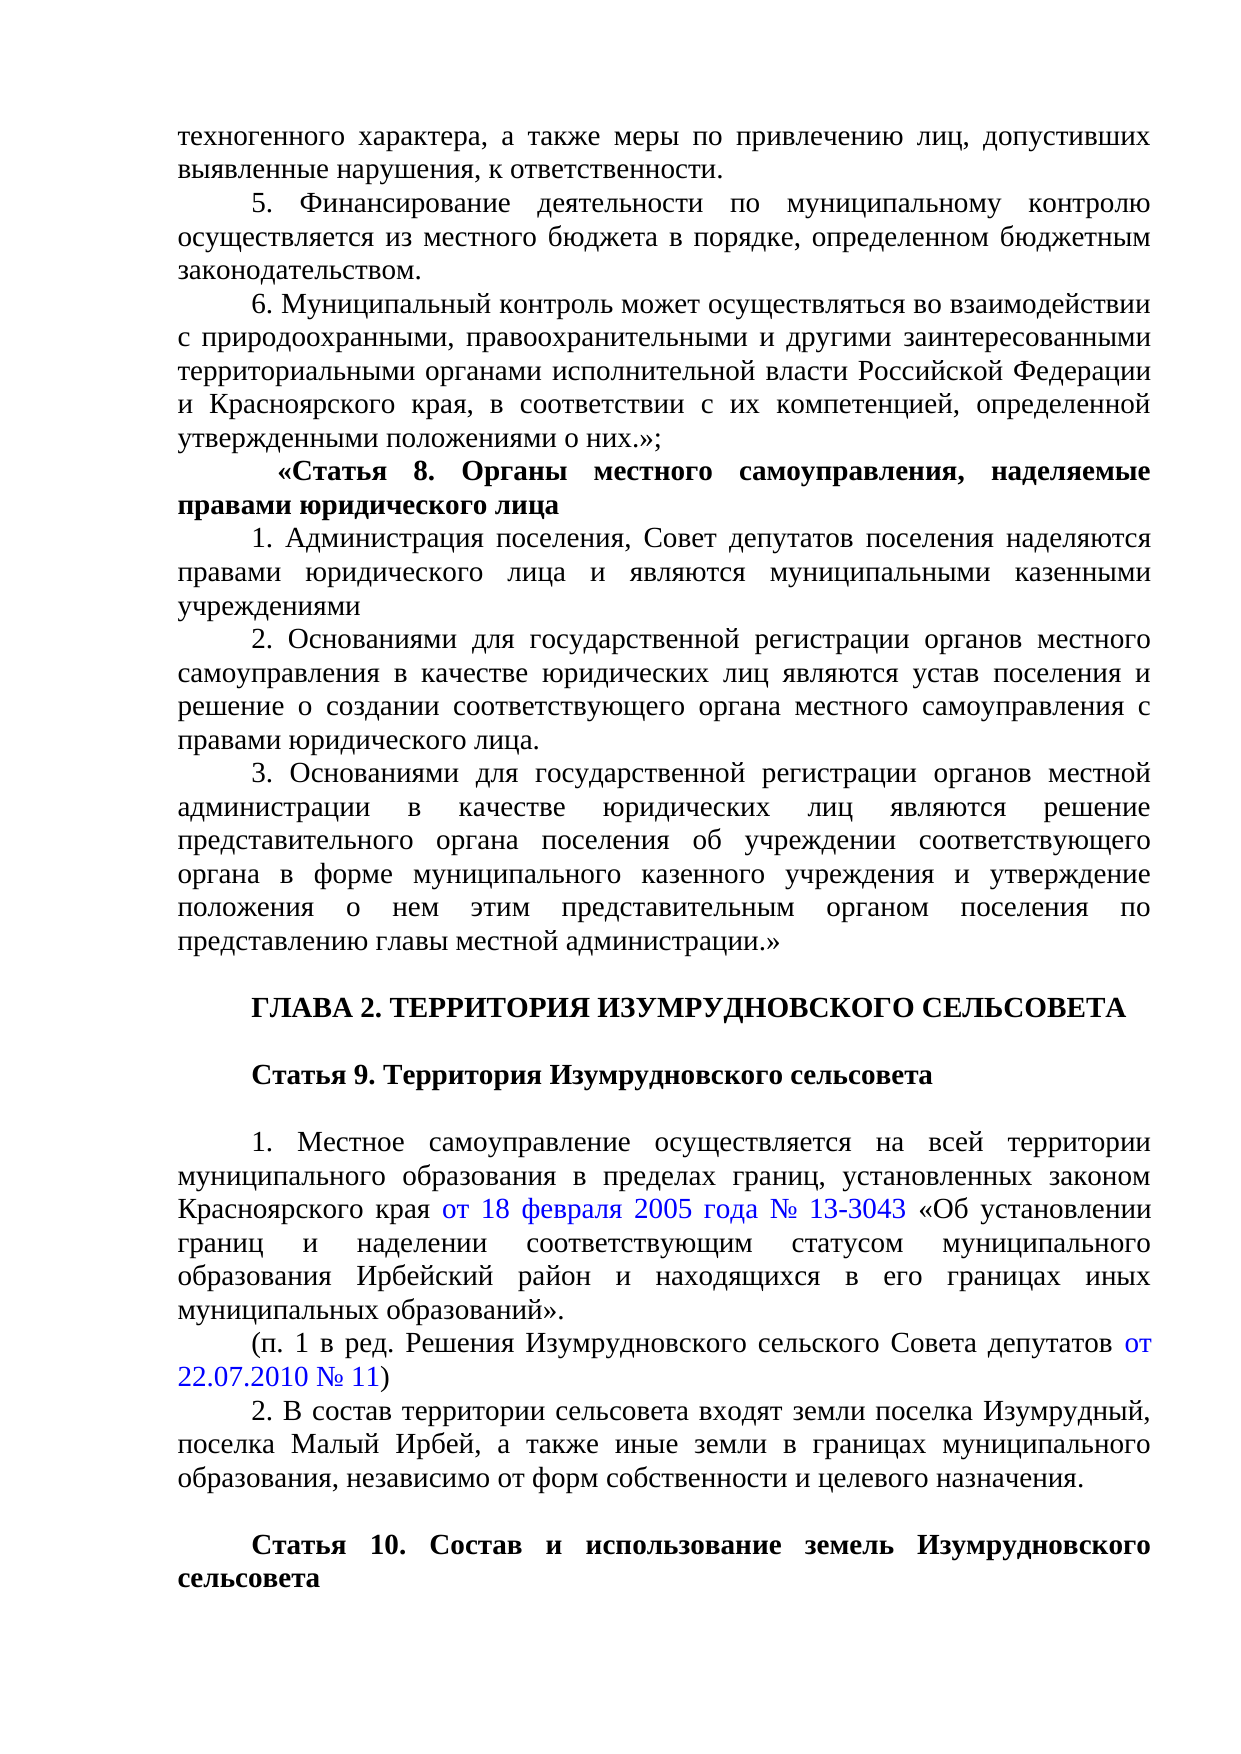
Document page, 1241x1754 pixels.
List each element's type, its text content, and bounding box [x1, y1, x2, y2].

text ГЛАВА 2. ТЕРРИТОРИЯ ИЗУМРУДНОВСКОГО СЕЛЬСОВЕТА [177, 990, 1152, 1024]
text 1. Местное самоуправление осуществляется на всей территории муниципального образования в пределах границ, установленных законом Красноярского края от 18 февраля 2005 года № 13-3043 «Об установлении границ и наделении соответствующим статусом муниципального образования Ирбейский район и находящихся в его границах иных муниципальных образований». [177, 1124, 1152, 1326]
text 5. Финансирование деятельности по муниципальному контролю осуществляется из местного бюджета в порядке, определенном бюджетным законодательством. [177, 185, 1152, 286]
text 2. Основаниями для государственной регистрации органов местного самоуправления в качестве юридических лиц являются устав поселения и решение о создании соответствующего органа местного самоуправления с правами юридического лица. [177, 621, 1152, 755]
text (п. 1 в ред. Решения Изумрудновского сельского Совета депутатов от 22.07.2010 № 11) [177, 1326, 1152, 1393]
text 3. Основаниями для государственной регистрации органов местной администрации в качестве юридических лиц являются решение представительного органа поселения об учреждении соответствующего органа в форме муниципального казенного учреждения и утверждение положения о нем этим представительным органом поселения по представлению главы местной администрации.» [177, 755, 1152, 957]
text 1. Администрация поселения, Совет депутатов поселения наделяются правами юридического лица и являются муниципальными казенными учреждениями [177, 521, 1152, 621]
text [177, 118, 1152, 185]
text Статья 9. Территория Изумрудновского сельсовета [177, 1057, 1152, 1091]
text Статья 10. Состав и использование земель Изумрудновского сельсовета [177, 1527, 1152, 1594]
text 6. Муниципальный контроль может осуществляться во взаимодействии с природоохранными, правоохранительными и другими заинтересованными территориальными органами исполнительной власти Российской Федерации и Красноярского края, в соответствии с их компетенцией, определенной утвержденными положениями о них.»; [177, 286, 1152, 453]
text «Статья 8. Органы местного самоуправления, наделяемые правами юридического лица [177, 453, 1152, 521]
text 2. В состав территории сельсовета входят земли поселка Изумрудный, поселка Малый Ирбей, а также иные земли в границах муниципального образования, независимо от форм собственности и целевого назначения. [177, 1393, 1152, 1493]
